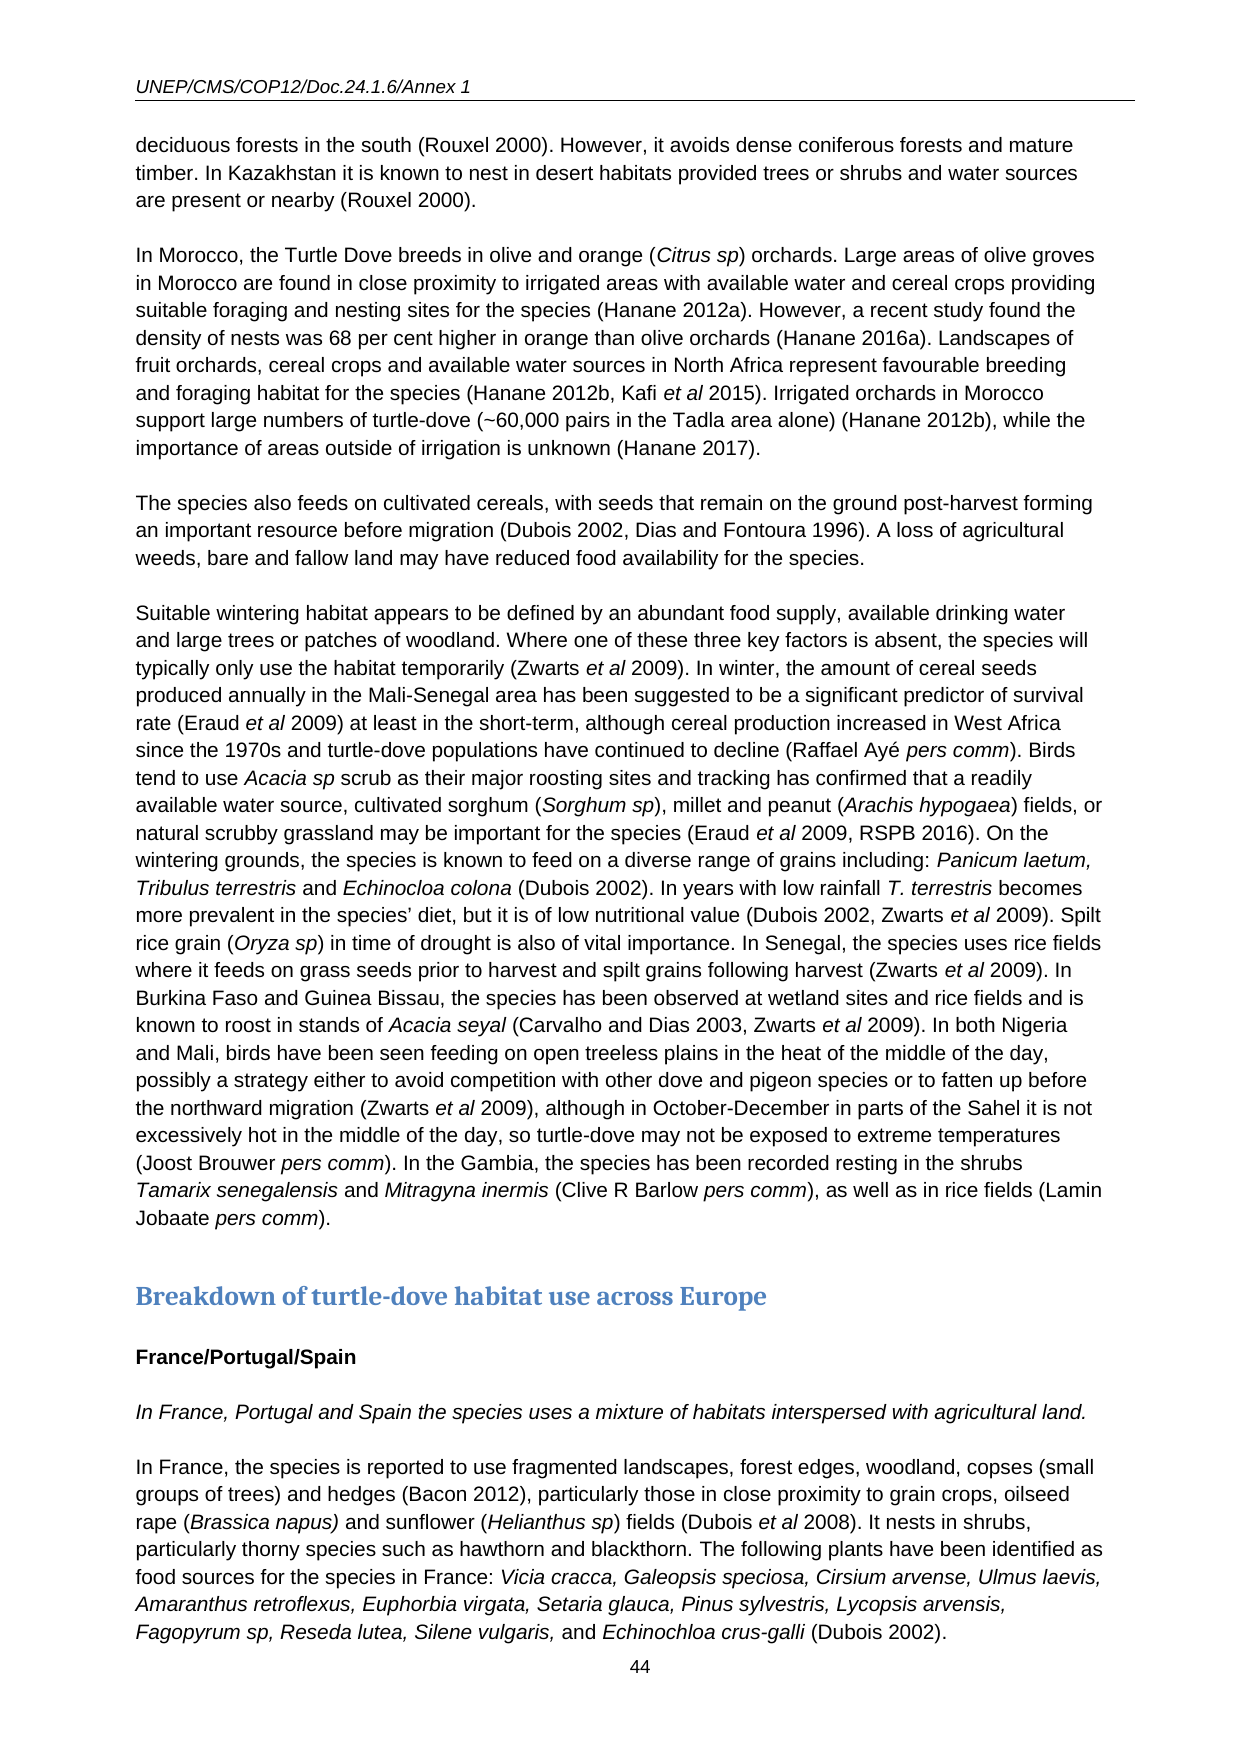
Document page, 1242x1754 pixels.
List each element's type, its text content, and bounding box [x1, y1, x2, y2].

text In Morocco, the Turtle Dove breeds in olive and orange (Citrus sp) orchards. Large areas of olive groves in Morocco are found in close proximity to irrigated areas with available water and cereal crops providing suitable foraging and nesting sites for the species (Hanane 2012a). However, a recent study found the density of nests was 68 per cent higher in orange than olive orchards (Hanane 2016a). Landscapes of fruit orchards, cereal crops and available water sources in North Africa represent favourable breeding and foraging habitat for the species (Hanane 2012b, Kafi et al 2015). Irrigated orchards in Morocco support large numbers of turtle-dove (~60,000 pairs in the Tadla area alone) (Hanane 2012b), while the importance of areas outside of irrigation is unknown (Hanane 2017). [135, 243, 1106, 459]
text The species also feeds on cultivated cereals, with seeds that remain on the ground post-harvest forming an important resource before migration (Dubois 2002, Dias and Fontoura 1996). A loss of agricultural weeds, bare and fallow land may have reduced food availability for the species. [135, 490, 1106, 569]
text In France, the species is reported to use fragmented landscapes, forest edges, woodland, copses (small groups of trees) and hedges (Bacon 2012), particularly those in close proximity to grain crops, oilseed rape (Brassica napus) and sunflower (Helianthus sp) fields (Dubois et al 2008). It nests in shrubs, particularly thorny species such as hawthorn and blackthorn. The following plants have been identified as food sources for the species in France: Vicia cracca, Galeopsis speciosa, Cirsium arvense, Ulmus laevis, Amaranthus retroflexus, Euphorbia virgata, Setaria glauca, Pinus sylvestris, Lycopsis arvensis, Fagopyrum sp, Reseda lutea, Silene vulgaris, and Echinochloa crus-galli (Dubois 2002). [135, 1454, 1106, 1643]
text Suitable wintering habitat appears to be defined by an abundant food supply, available drinking water and large trees or patches of woodland. Where one of these three key factors is absent, the species will typically only use the habitat temporarily (Zwarts et al 2009). In winter, the amount of cereal seeds produced annually in the Mali-Senegal area has been suggested to be a significant predictor of survival rate (Eraud et al 2009) at least in the short-term, although cereal production increased in West Africa since the 1970s and turtle-dove populations have continued to decline (Raffael Ayé pers comm). Birds tend to use Acacia sp scrub as their major roosting sites and tracking has confirmed that a readily available water source, cultivated sorghum (Sorghum sp), millet and peanut (Arachis hypogaea) fields, or natural scrubby grassland may be important for the species (Eraud et al 2009, RSPB 2016). On the wintering grounds, the species is known to feed on a diverse range of grains including: Panicum laetum, Tribulus terrestris and Echinocloa colona (Dubois 2002). In years with low rainfall T. terrestris becomes more prevalent in the species’ diet, but it is of low nutritional value (Dubois 2002, Zwarts et al 2009). Spilt rice grain (Oryza sp) in time of drought is also of vital importance. In Senegal, the species uses rice fields where it feeds on grass seeds prior to harvest and spilt grains following harvest (Zwarts et al 2009). In Burkina Faso and Guinea Bissau, the species has been observed at wetland sites and rice fields and is known to roost in stands of Acacia seyal (Carvalho and Dias 2003, Zwarts et al 2009). In both Nigeria and Mali, birds have been seen feeding on open treeless plains in the heat of the middle of the day, possibly a strategy either to avoid competition with other dove and pigeon species or to fatten up before the northward migration (Zwarts et al 2009), although in October-December in parts of the Sahel it is not excessively hot in the middle of the day, so turtle-dove may not be exposed to extreme temperatures (Joost Brouwer pers comm). In the Gambia, the species has been recorded resting in the shrubs Tamarix senegalensis and Mitragyna inermis (Clive R Barlow pers comm), as well as in rice fields (Lamin Jobaate pers comm). [135, 600, 1106, 1229]
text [135, 133, 1106, 212]
text Breakdown of turtle-dove habitat use across Europe [135, 1281, 1106, 1312]
text In France, Portugal and Spain the species uses a mixture of habitats interspersed with agricultural land. [135, 1399, 1106, 1423]
text France/Portugal/Spain [135, 1344, 1106, 1368]
